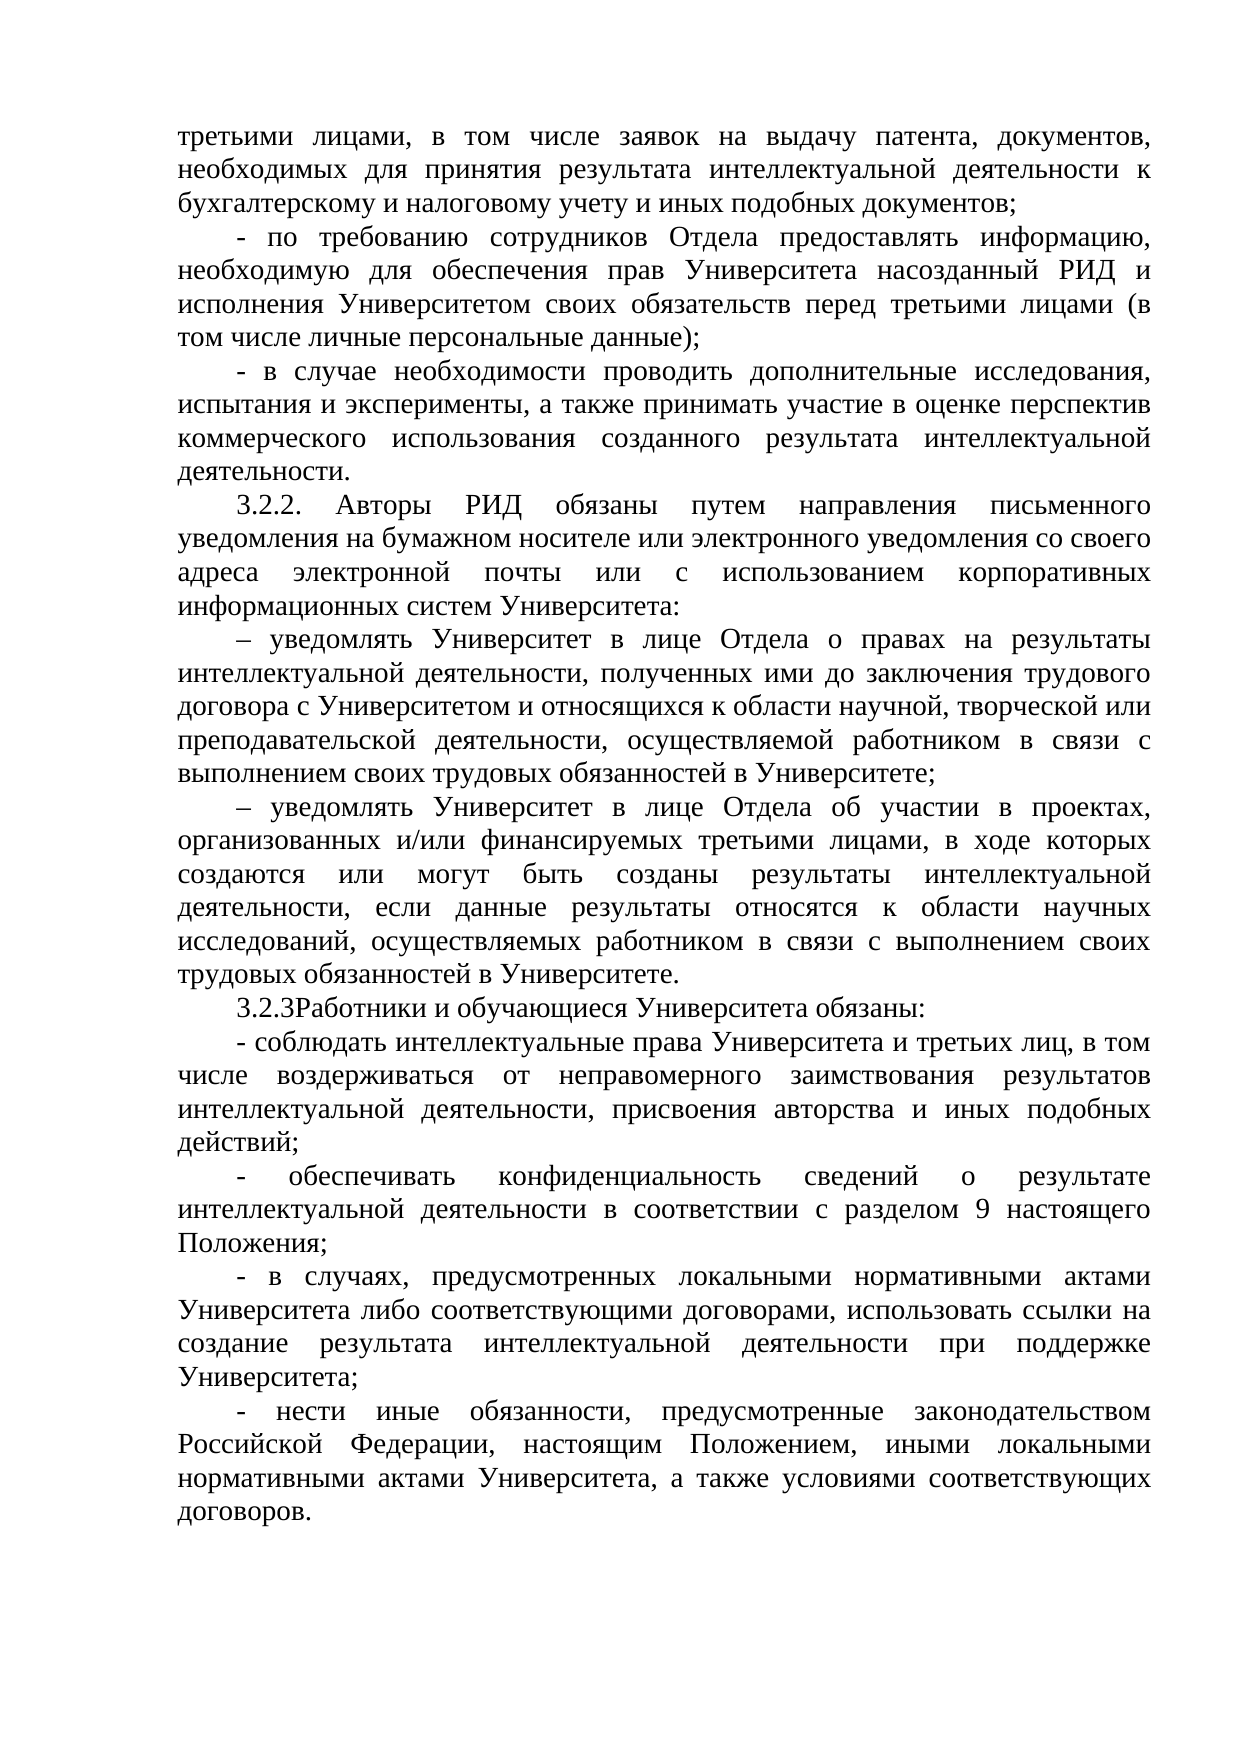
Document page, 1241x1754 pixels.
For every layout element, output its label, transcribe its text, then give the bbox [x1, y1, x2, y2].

text – уведомлять Университет в лице Отдела об участии в проектах, организованных и/или финансируемых третьими лицами, в ходе которых создаются или могут быть созданы результаты интеллектуальной деятельности, если данные результаты относятся к области научных исследований, осуществляемых работником в связи с выполнением своих трудовых обязанностей в Университете. [177, 789, 1152, 990]
text - нести иные обязанности, предусмотренные законодательством Российской Федерации, настоящим Положением, иными локальными нормативными актами Университета, а также условиями соответствующих договоров. [177, 1393, 1152, 1527]
text 3.2.2. Авторы РИД обязаны путем направления письменного уведомления на бумажном носителе или электронного уведомления со своего адреса электронной почты или с использованием корпоративных информационных систем Университета: [177, 487, 1152, 621]
text - в случаях, предусмотренных локальными нормативными актами Университета либо соответствующими договорами, использовать ссылки на создание результата интеллектуальной деятельности при поддержке Университета; [177, 1258, 1152, 1393]
text - по требованию сотрудников Отдела предоставлять информацию, необходимую для обеспечения прав Университета насозданный РИД и исполнения Университетом своих обязательств перед третьими лицами (в том числе личные персональные данные); [177, 219, 1152, 353]
text - соблюдать интеллектуальные права Университета и третьих лиц, в том числе воздерживаться от неправомерного заимствования результатов интеллектуальной деятельности, присвоения авторства и иных подобных действий; [177, 1024, 1152, 1158]
text – уведомлять Университет в лице Отдела о правах на результаты интеллектуальной деятельности, полученных ими до заключения трудового договора с Университетом и относящихся к области научной, творческой или преподавательской деятельности, осуществляемой работником в связи с выполнением своих трудовых обязанностей в Университете; [177, 621, 1152, 789]
text - обеспечивать конфиденциальность сведений о результате интеллектуальной деятельности в соответствии с разделом 9 настоящего Положения; [177, 1158, 1152, 1258]
text 3.2.3Работники и обучающиеся Университета обязаны: [177, 990, 1152, 1024]
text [177, 118, 1152, 219]
text - в случае необходимости проводить дополнительные исследования, испытания и эксперименты, а также принимать участие в оценке перспектив коммерческого использования созданного результата интеллектуальной деятельности. [177, 353, 1152, 487]
